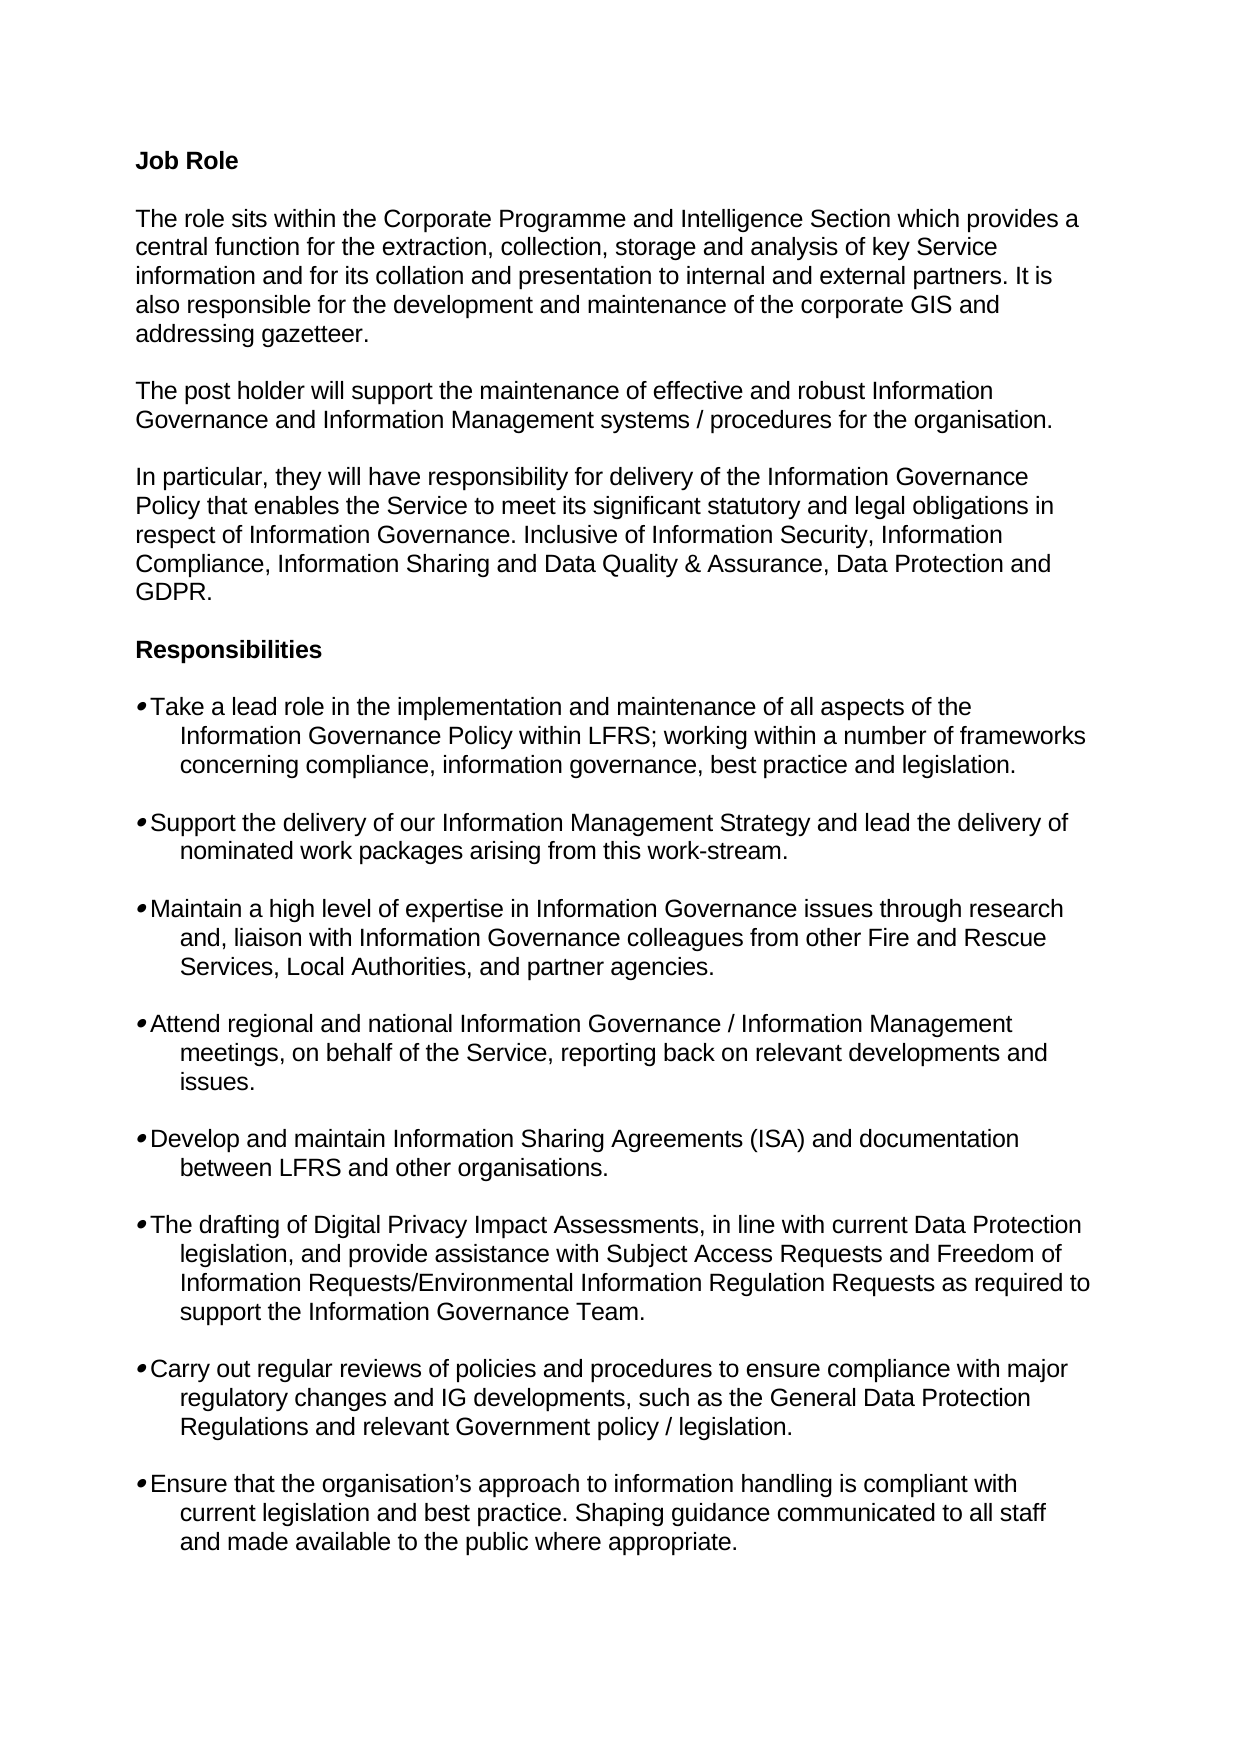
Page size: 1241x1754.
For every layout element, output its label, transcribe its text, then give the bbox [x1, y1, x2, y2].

list The drafting of Digital Privacy Impact Assessments, in line with current Data Protection legislation, and provide assistance with Subject Access Requests and Freedom of Information Requests/Environmental Information Regulation Requests as required to support the Information Governance Team. [135, 1210, 1090, 1354]
list Maintain a high level of expertise in Information Governance issues through research and, liaison with Information Governance colleagues from other Fire and Rescue Services, Local Authorities, and partner agencies. [135, 894, 1090, 1009]
list Ensure that the organisation’s approach to information handling is compliant with current legislation and best practice. Shaping guidance communicated to all staff and made available to the public where appropriate. [135, 1469, 1090, 1584]
list Support the delivery of our Information Management Strategy and lead the delivery of nominated work packages arising from this work-stream. [135, 807, 1090, 894]
list Attend regional and national Information Governance / Information Management meetings, on behalf of the Service, reporting back on relevant developments and issues. [135, 1009, 1090, 1124]
list Carry out regular reviews of policies and procedures to ensure compliance with major regulatory changes and IG developments, such as the General Data Protection Regulations and relevant Government policy / legislation. [135, 1354, 1090, 1469]
list Take a lead role in the implementation and maintenance of all aspects of the Information Governance Policy within LFRS; working within a number of frameworks concerning compliance, information governance, best practice and legislation. [135, 692, 1090, 807]
text The role sits within the Corporate Programme and Intelligence Section which provides a central function for the extraction, collection, storage and analysis of key Service information and for its collation and presentation to internal and external partners. It is also responsible for the development and maintenance of the corporate GIS and addressing gazetteer. [135, 204, 1090, 347]
text The post holder will support the maintenance of effective and robust Information Governance and Information Management systems / procedures for the organisation. [135, 376, 1090, 434]
text Responsibilities [135, 635, 1090, 664]
text In particular, they will have responsibility for delivery of the Information Governance Policy that enables the Service to meet its significant statutory and legal obligations in respect of Information Governance. Inclusive of Information Security, Information Compliance, Information Sharing and Data Quality & Assurance, Data Protection and GDPR. [135, 462, 1090, 606]
text Job Role [135, 146, 1090, 175]
list Develop and maintain Information Sharing Agreements (ISA) and documentation between LFRS and other organisations. [135, 1124, 1090, 1210]
